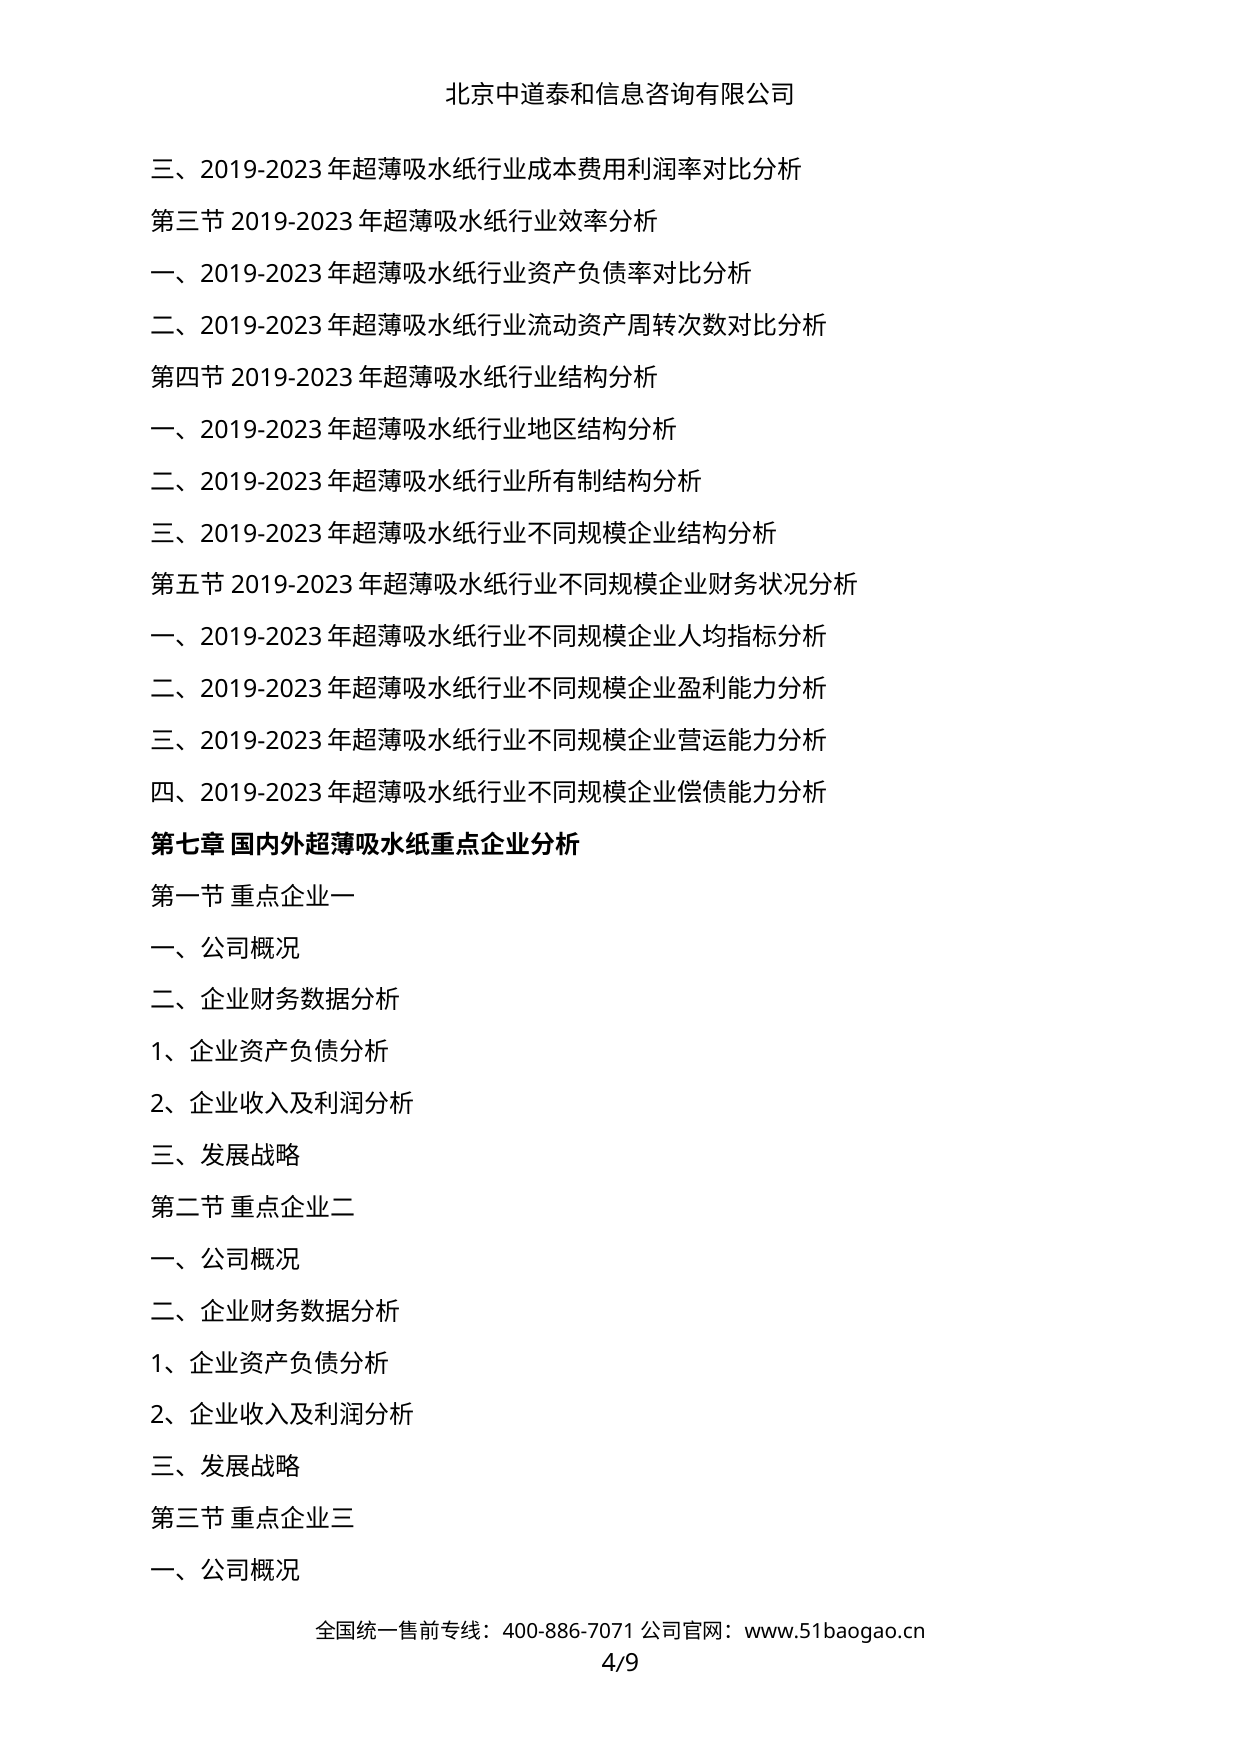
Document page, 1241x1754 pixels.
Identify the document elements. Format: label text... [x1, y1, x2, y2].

text 三、2019-2023年超薄吸水纸行业不同规模企业结构分析 [150, 513, 1090, 549]
text 一、公司概况 [150, 928, 1090, 964]
text 四、2019-2023年超薄吸水纸行业不同规模企业偿债能力分析 [150, 772, 1090, 809]
text 三、2019-2023年超薄吸水纸行业不同规模企业营运能力分析 [150, 721, 1090, 757]
text 2、企业收入及利润分析 [150, 1395, 1090, 1431]
text 三、发展战略 [150, 1136, 1090, 1172]
text 2、企业收入及利润分析 [150, 1084, 1090, 1120]
text 第一节 重点企业一 [150, 876, 1090, 912]
text 第七章 国内外超薄吸水纸重点企业分析 [150, 824, 1090, 861]
text 一、公司概况 [150, 1239, 1090, 1276]
text 第五节 2019-2023年超薄吸水纸行业不同规模企业财务状况分析 [150, 565, 1090, 601]
text 第二节 重点企业二 [150, 1187, 1090, 1224]
text 1、企业资产负债分析 [150, 1343, 1090, 1379]
text 二、企业财务数据分析 [150, 1291, 1090, 1327]
text 二、2019-2023年超薄吸水纸行业所有制结构分析 [150, 461, 1090, 497]
text 一、公司概况 [150, 1551, 1090, 1587]
text 1、企业资产负债分析 [150, 1032, 1090, 1068]
text 三、发展战略 [150, 1447, 1090, 1483]
text 二、企业财务数据分析 [150, 980, 1090, 1016]
text 二、2019-2023年超薄吸水纸行业不同规模企业盈利能力分析 [150, 669, 1090, 705]
text 一、2019-2023年超薄吸水纸行业地区结构分析 [150, 409, 1090, 446]
text 一、2019-2023年超薄吸水纸行业不同规模企业人均指标分析 [150, 617, 1090, 653]
text 三、2019-2023年超薄吸水纸行业成本费用利润率对比分析 [150, 150, 1090, 186]
text 第三节 重点企业三 [150, 1499, 1090, 1535]
text 第四节 2019-2023年超薄吸水纸行业结构分析 [150, 357, 1090, 394]
text 一、2019-2023年超薄吸水纸行业资产负债率对比分析 [150, 254, 1090, 290]
text 二、2019-2023年超薄吸水纸行业流动资产周转次数对比分析 [150, 306, 1090, 342]
text 第三节 2019-2023年超薄吸水纸行业效率分析 [150, 202, 1090, 238]
